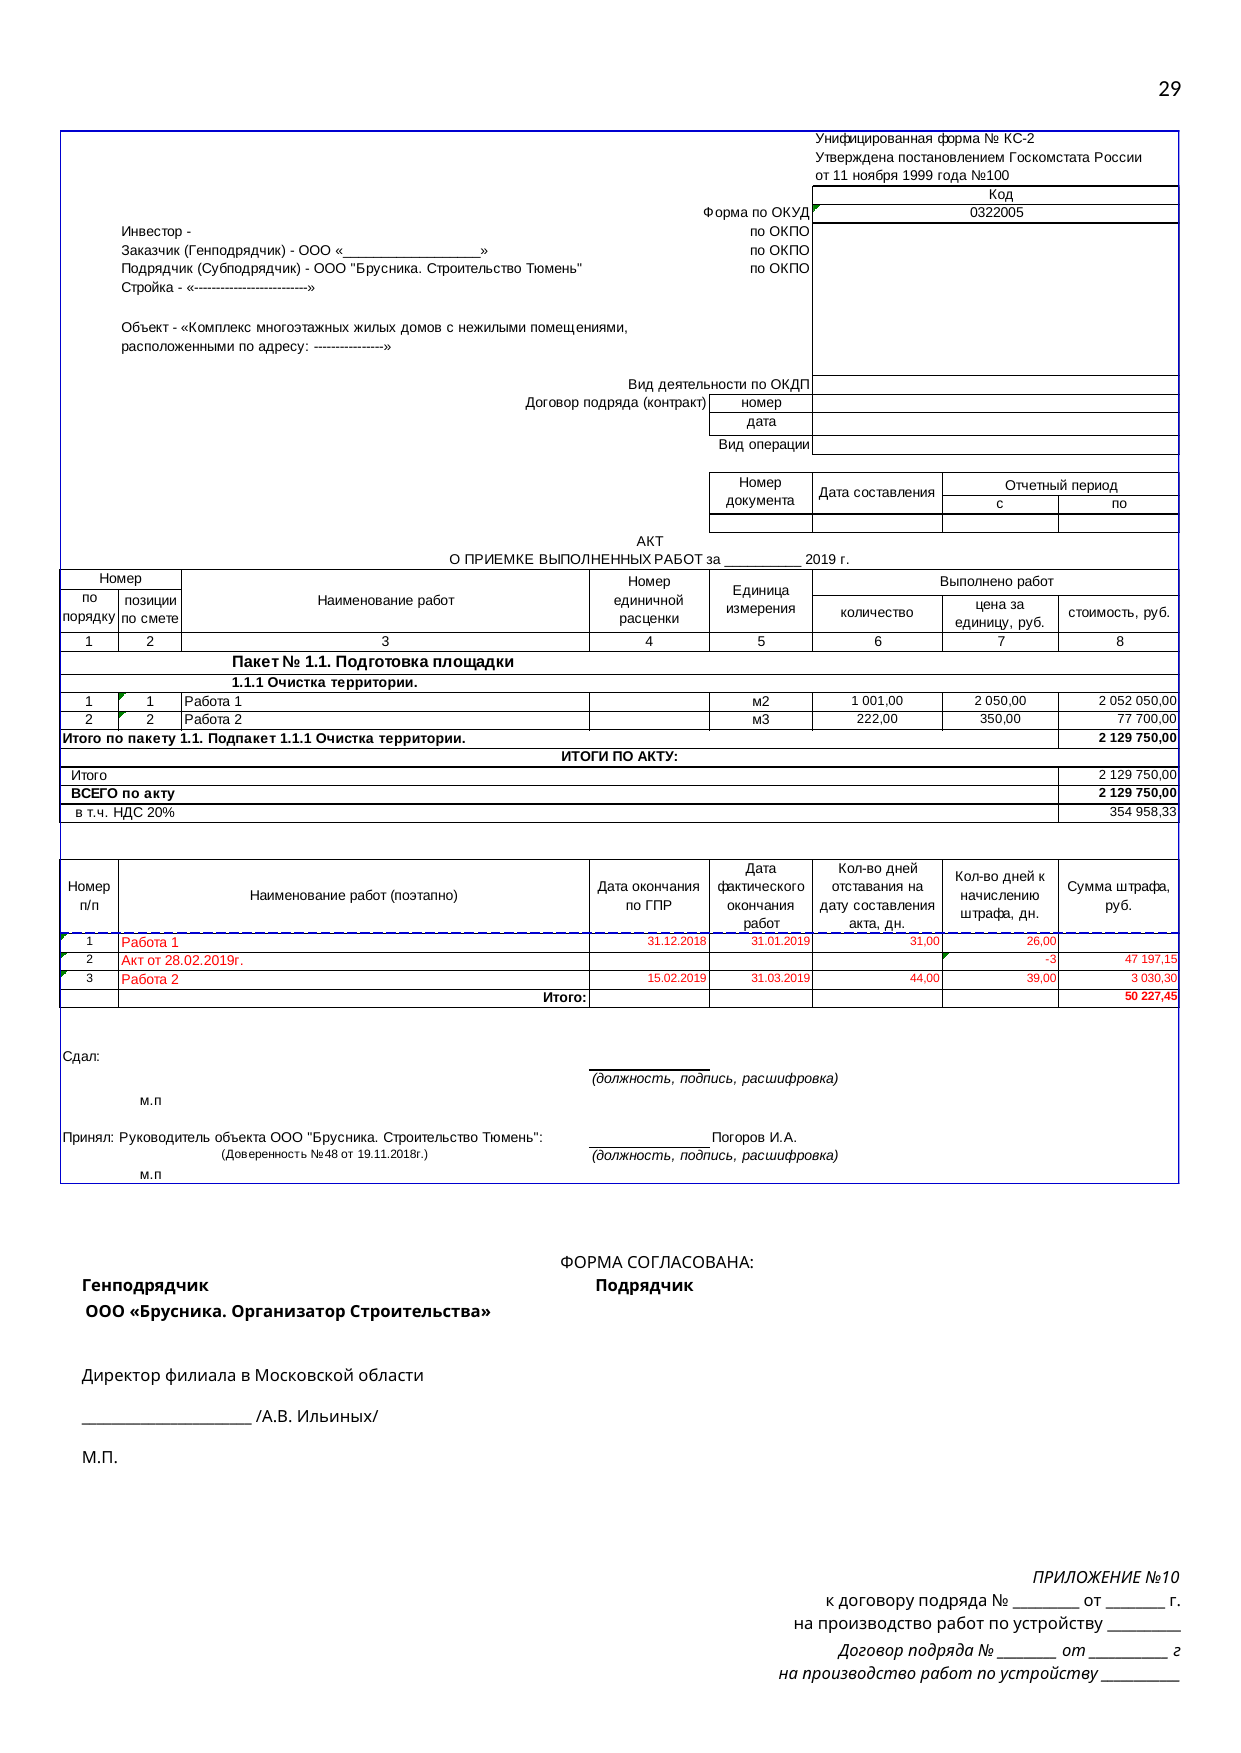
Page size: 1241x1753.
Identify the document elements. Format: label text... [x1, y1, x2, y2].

text на производство работ по устройству __________ [59, 1611, 1181, 1634]
text ФОРМА СОГЛАСОВАНА: [59, 1251, 1181, 1273]
table_header Генподрядчик ООО «Брусника. Организатор Строительства» Директор филиала в Московской области _______________________ /А.В. Ильиных/ М.П. [70, 1274, 584, 1472]
text ПРИЛОЖЕНИЕ №10 [59, 1566, 1181, 1589]
table_header Подрядчик [584, 1274, 1159, 1472]
text к договору подряда № _________ от ________ г. [59, 1589, 1181, 1611]
